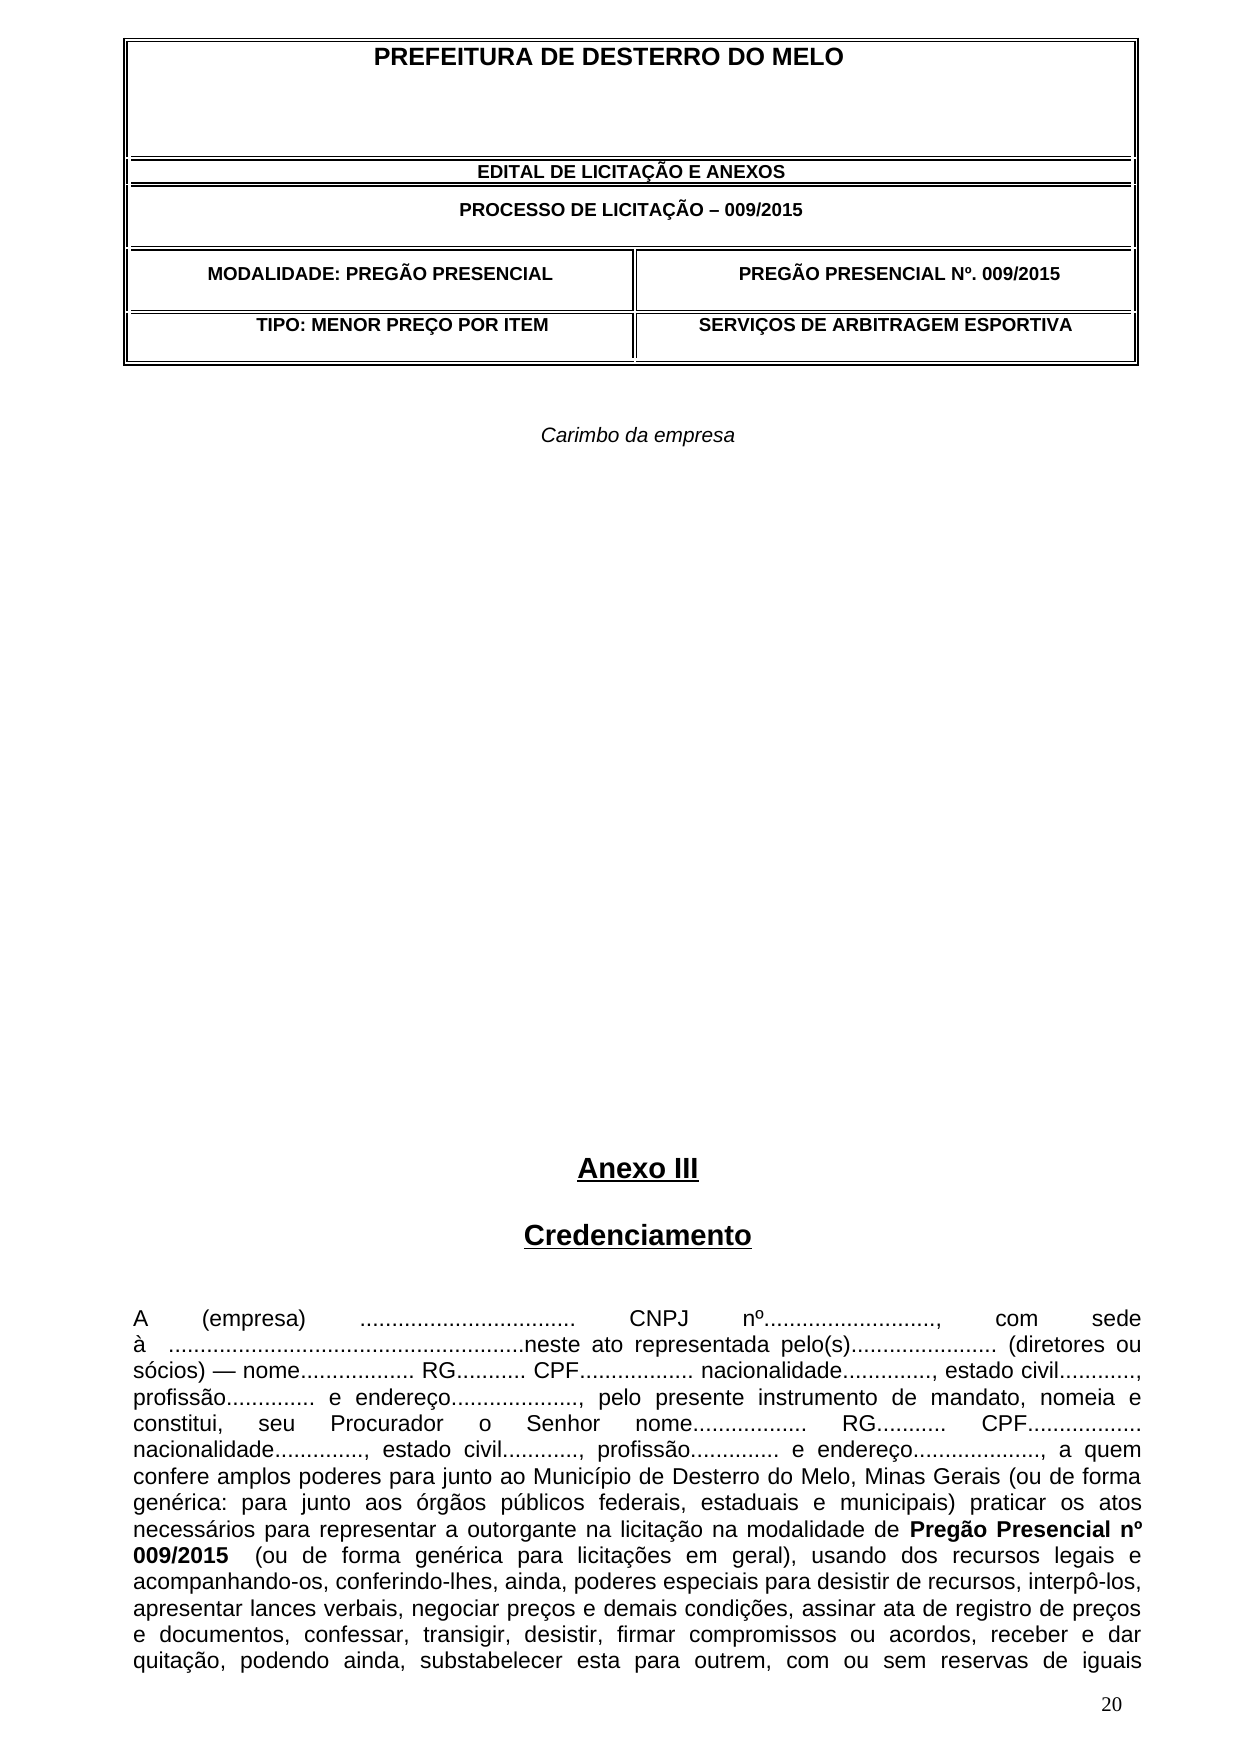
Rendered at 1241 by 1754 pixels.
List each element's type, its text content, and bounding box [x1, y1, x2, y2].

text Credenciamento [133, 1218, 1142, 1252]
text Anexo III [133, 1151, 1142, 1185]
text Carimbo da empresa [133, 423, 1142, 447]
